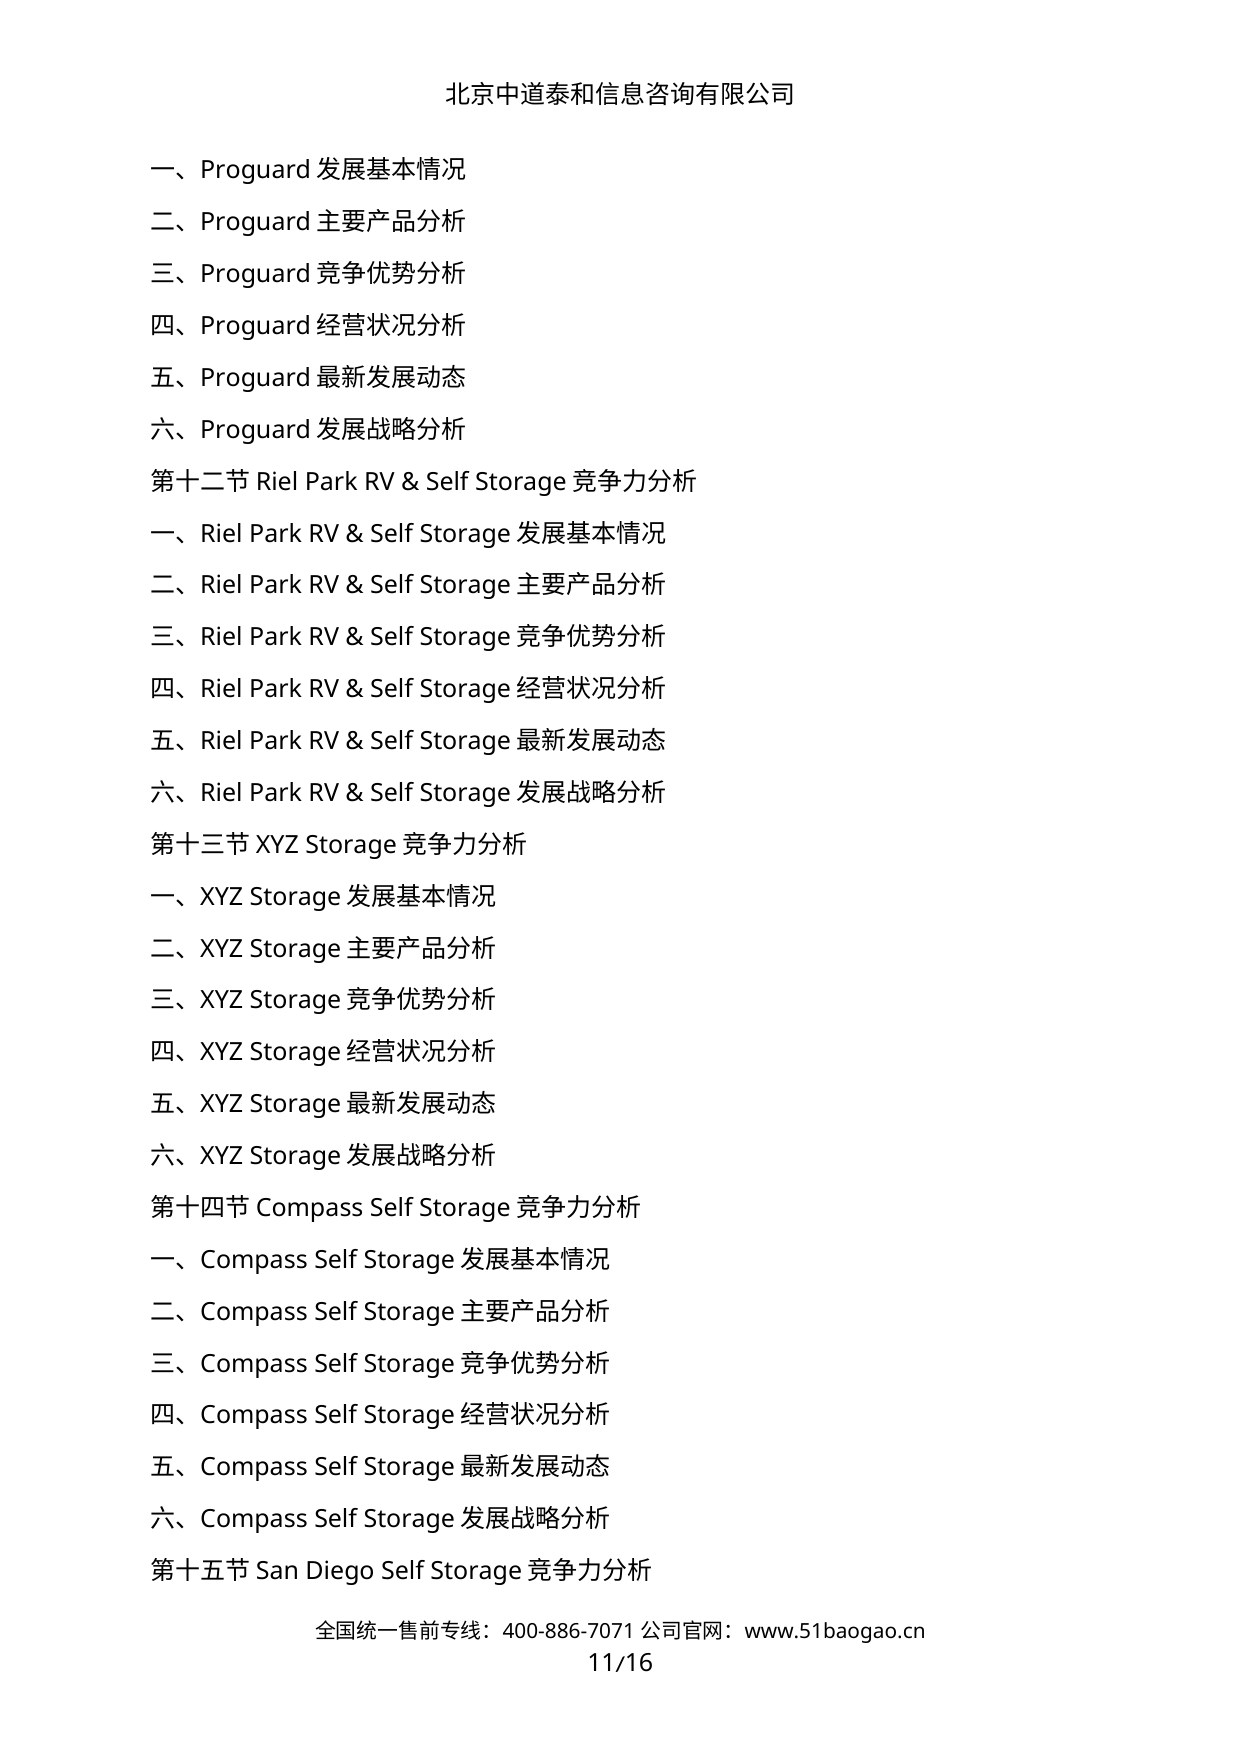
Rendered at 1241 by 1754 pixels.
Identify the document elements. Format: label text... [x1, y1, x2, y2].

text 五、XYZ Storage最新发展动态 [150, 1084, 1090, 1120]
text 一、Proguard发展基本情况 [150, 150, 1090, 186]
text 六、Proguard发展战略分析 [150, 409, 1090, 446]
text 第十四节 Compass Self Storage竞争力分析 [150, 1187, 1090, 1224]
text 六、Compass Self Storage发展战略分析 [150, 1499, 1090, 1535]
text 二、XYZ Storage主要产品分析 [150, 928, 1090, 964]
text 四、Riel Park RV & Self Storage经营状况分析 [150, 669, 1090, 705]
text 二、Riel Park RV & Self Storage主要产品分析 [150, 565, 1090, 601]
text 一、XYZ Storage发展基本情况 [150, 876, 1090, 912]
text 四、XYZ Storage经营状况分析 [150, 1032, 1090, 1068]
text 第十二节 Riel Park RV & Self Storage竞争力分析 [150, 461, 1090, 497]
text 二、Proguard主要产品分析 [150, 202, 1090, 238]
text 三、Proguard竞争优势分析 [150, 254, 1090, 290]
text 三、Riel Park RV & Self Storage竞争优势分析 [150, 617, 1090, 653]
text 五、Compass Self Storage最新发展动态 [150, 1447, 1090, 1483]
text 六、Riel Park RV & Self Storage发展战略分析 [150, 772, 1090, 809]
text 三、XYZ Storage竞争优势分析 [150, 980, 1090, 1016]
text 第十五节 San Diego Self Storage竞争力分析 [150, 1551, 1090, 1587]
text 五、Proguard最新发展动态 [150, 357, 1090, 394]
text 五、Riel Park RV & Self Storage最新发展动态 [150, 721, 1090, 757]
text 一、Compass Self Storage发展基本情况 [150, 1239, 1090, 1276]
text 四、Proguard经营状况分析 [150, 306, 1090, 342]
text 六、XYZ Storage发展战略分析 [150, 1136, 1090, 1172]
text 三、Compass Self Storage竞争优势分析 [150, 1343, 1090, 1379]
text 第十三节 XYZ Storage竞争力分析 [150, 824, 1090, 861]
text 一、Riel Park RV & Self Storage发展基本情况 [150, 513, 1090, 549]
text 二、Compass Self Storage主要产品分析 [150, 1291, 1090, 1327]
text 四、Compass Self Storage经营状况分析 [150, 1395, 1090, 1431]
